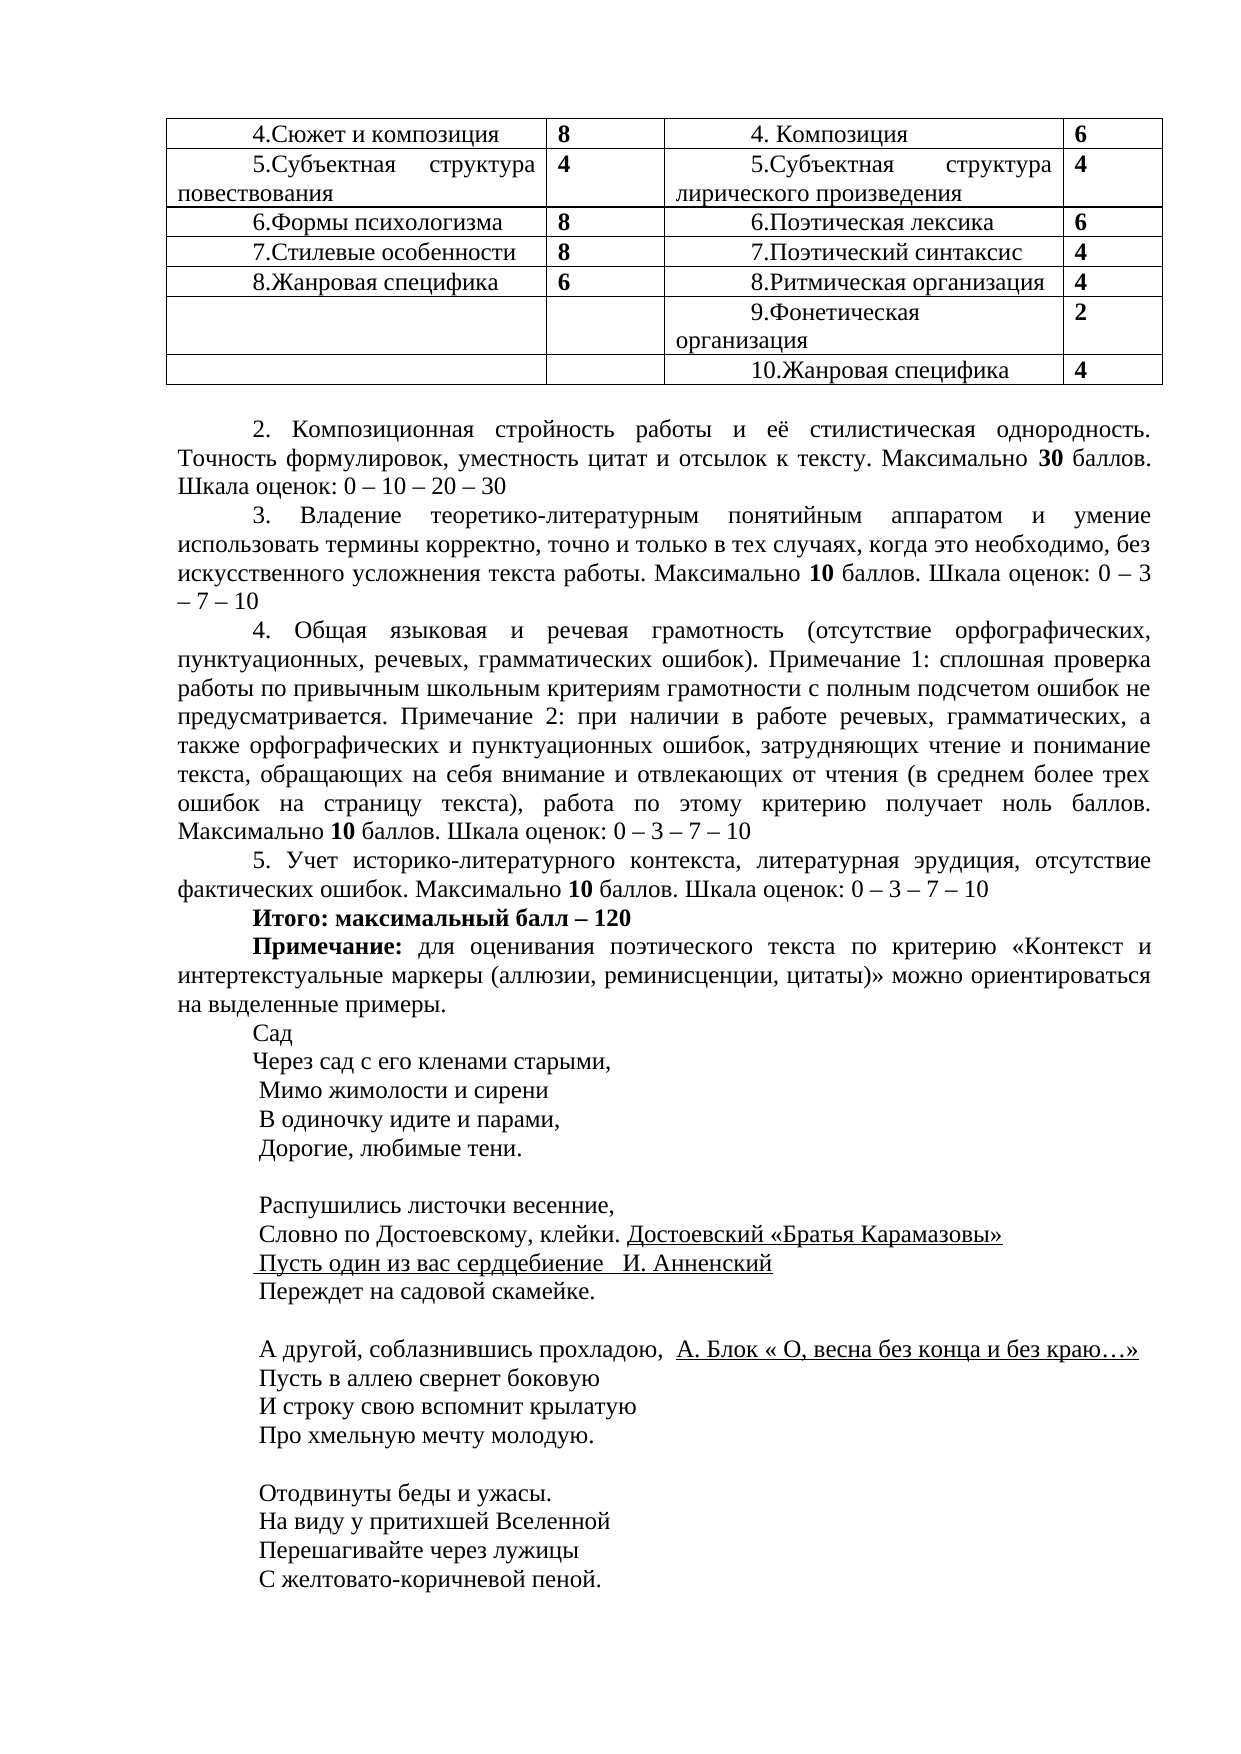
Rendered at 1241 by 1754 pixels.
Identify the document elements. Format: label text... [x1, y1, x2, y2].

table_cell [167, 355, 546, 384]
table_cell 4 [1064, 355, 1162, 384]
table_cell 10.Жанровая специфика [665, 355, 1063, 384]
text 2. Композиционная стройность работы и её стилистическая однородность. Точность формулировок, уместность цитат и отсылок к тексту. Максимально 30 баллов. Шкала оценок: 0 – 10 – 20 – 30 [177, 414, 1152, 500]
text 3. Владение теоретико-литературным понятийным аппаратом и умение использовать термины корректно, точно и только в тех случаях, когда это необходимо, без искусственного усложнения текста работы. Максимально 10 баллов. Шкала оценок: 0 – 3 – 7 – 10 [177, 500, 1152, 615]
text Сад [177, 1018, 1152, 1046]
table_cell 8 [547, 208, 664, 236]
table_cell 4 [547, 149, 664, 206]
text Переждет на садовой скамейке. [177, 1276, 1152, 1305]
text Мимо жимолости и сирени [177, 1075, 1152, 1104]
text Про хмельную мечту молодую. [177, 1420, 1152, 1449]
table_cell 4. Композиция [665, 119, 1063, 148]
table_cell 8.Жанровая специфика [167, 267, 546, 296]
table_cell 6.Поэтическая лексика [665, 208, 1063, 236]
table_cell [547, 355, 664, 384]
text Примечание: для оценивания поэтического текста по критерию «Контекст и интертекстуальные маркеры (аллюзии, реминисценции, цитаты)» можно ориентироваться на выделенные примеры. [177, 931, 1152, 1018]
table_cell 8 [547, 237, 664, 266]
table_cell 4 [1064, 237, 1162, 266]
text Итого: максимальный балл – 120 [177, 903, 1152, 931]
table_cell [167, 297, 546, 354]
table_cell 5.Субъектная структура повествования [167, 149, 546, 206]
table_cell 4 [1064, 149, 1162, 206]
text Отодвинуты беды и ужасы. [177, 1478, 1152, 1506]
table_cell [547, 297, 664, 354]
table_cell 8 [547, 119, 664, 148]
table_cell 2 [1064, 297, 1162, 354]
table_cell 6 [547, 267, 664, 296]
table_cell 4 [1064, 267, 1162, 296]
text 4. Общая языковая и речевая грамотность (отсутствие орфографических, пунктуационных, речевых, грамматических ошибок). Примечание 1: сплошная проверка работы по привычным школьным критериям грамотности с полным подсчетом ошибок не предусматривается. Примечание 2: при наличии в работе речевых, грамматических, а также орфографических и пунктуационных ошибок, затрудняющих чтение и понимание текста, обращающих на себя внимание и отвлекающих от чтения (в среднем более трех ошибок на страницу текста), работа по этому критерию получает ноль баллов. Максимально 10 баллов. Шкала оценок: 0 – 3 – 7 – 10 [177, 615, 1152, 845]
text А другой, соблазнившись прохладою, А. Блок « О, весна без конца и без краю…» [177, 1334, 1152, 1363]
table_cell 9.Фонетическая организация [665, 297, 1063, 354]
table_cell 8.Ритмическая организация [665, 267, 1063, 296]
table_cell 4.Сюжет и композиция [167, 119, 546, 148]
text Через сад с его кленами старыми, [177, 1046, 1152, 1075]
text Перешагивайте через лужицы [177, 1535, 1152, 1564]
text Словно по Достоевскому, клейки. Достоевский «Братья Карамазовы» [177, 1219, 1152, 1248]
text Пусть в аллею свернет боковую [177, 1363, 1152, 1391]
text На виду у притихшей Вселенной [177, 1506, 1152, 1535]
table_cell 6 [1064, 208, 1162, 236]
text 5. Учет историко-литературного контекста, литературная эрудиция, отсутствие фактических ошибок. Максимально 10 баллов. Шкала оценок: 0 – 3 – 7 – 10 [177, 845, 1152, 903]
text С желтовато-коричневой пеной. [177, 1564, 1152, 1593]
text И строку свою вспомнит крылатую [177, 1391, 1152, 1420]
table_cell 5.Субъектная структура лирического произведения [665, 149, 1063, 206]
table_cell 6 [1064, 119, 1162, 148]
table_cell 7.Поэтический синтаксис [665, 237, 1063, 266]
text В одиночку идите и парами, [177, 1104, 1152, 1133]
text Пусть один из вас сердцебиение И. Анненский [177, 1248, 1152, 1276]
text Распушились листочки весенние, [177, 1190, 1152, 1219]
table_cell 7.Стилевые особенности [167, 237, 546, 266]
table_cell 6.Формы психологизма [167, 208, 546, 236]
text Дорогие, любимые тени. [177, 1133, 1152, 1161]
